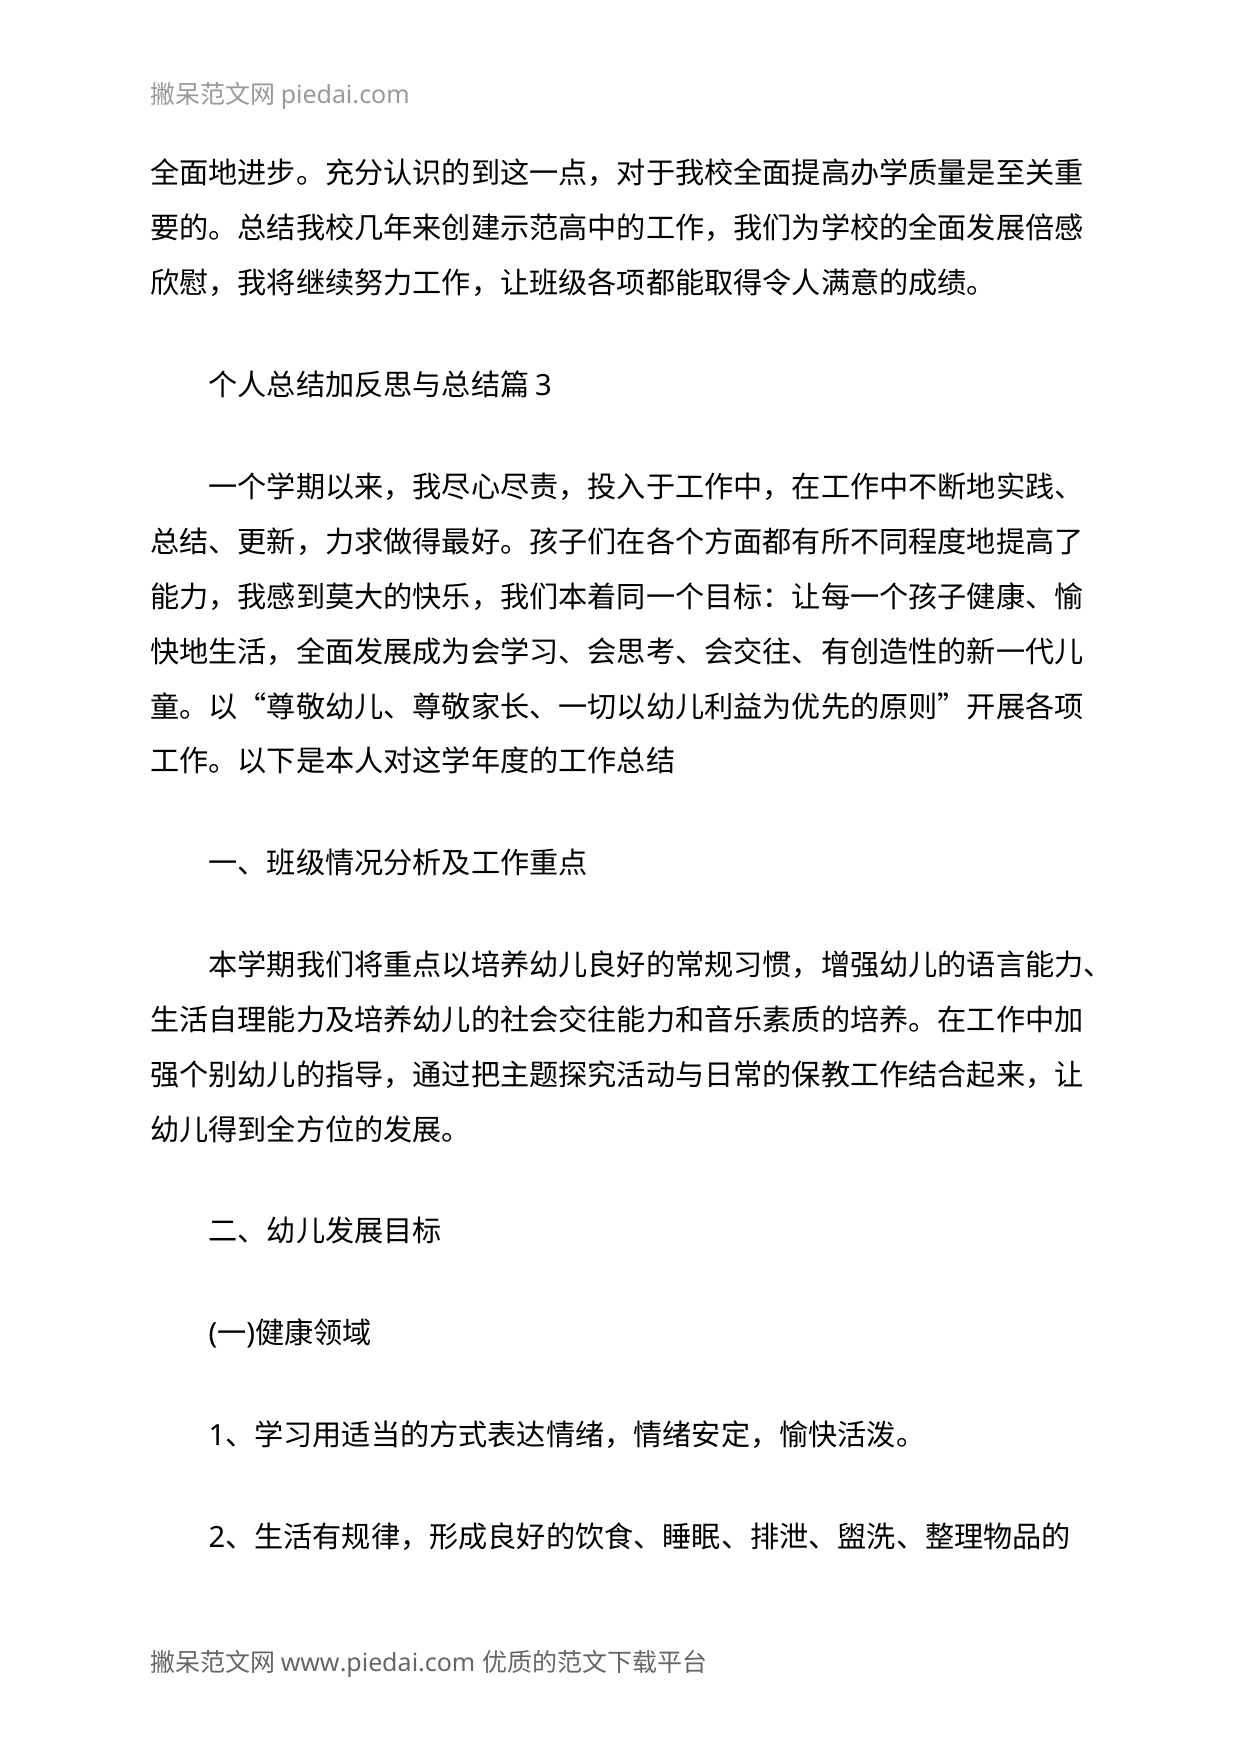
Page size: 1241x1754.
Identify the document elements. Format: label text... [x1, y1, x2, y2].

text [150, 150, 1090, 302]
text 二、幼儿发展目标 [150, 1208, 1090, 1250]
text 1、学习用适当的方式表达情绪，情绪安定，愉快活泼。 [150, 1412, 1090, 1454]
text 个人总结加反思与总结篇3 [150, 362, 1090, 404]
text (一)健康领域 [150, 1310, 1090, 1352]
text 一个学期以来，我尽心尽责，投入于工作中，在工作中不断地实践、总结、更新，力求做得最好。孩子们在各个方面都有所不同程度地提高了能力，我感到莫大的快乐，我们本着同一个目标：让每一个孩子健康、愉快地生活，全面发展成为会学习、会思考、会交往、有创造性的新一代儿童。以“尊敬幼儿、尊敬家长、一切以幼儿利益为优先的原则”开展各项工作。以下是本人对这学年度的工作总结 [150, 463, 1090, 780]
text 一、班级情况分析及工作重点 [150, 840, 1090, 882]
text 本学期我们将重点以培养幼儿良好的常规习惯，增强幼儿的语言能力、生活自理能力及培养幼儿的社会交往能力和音乐素质的培养。在工作中加强个别幼儿的指导，通过把主题探究活动与日常的保教工作结合起来，让幼儿得到全方位的发展。 [150, 942, 1090, 1148]
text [150, 1514, 1090, 1556]
